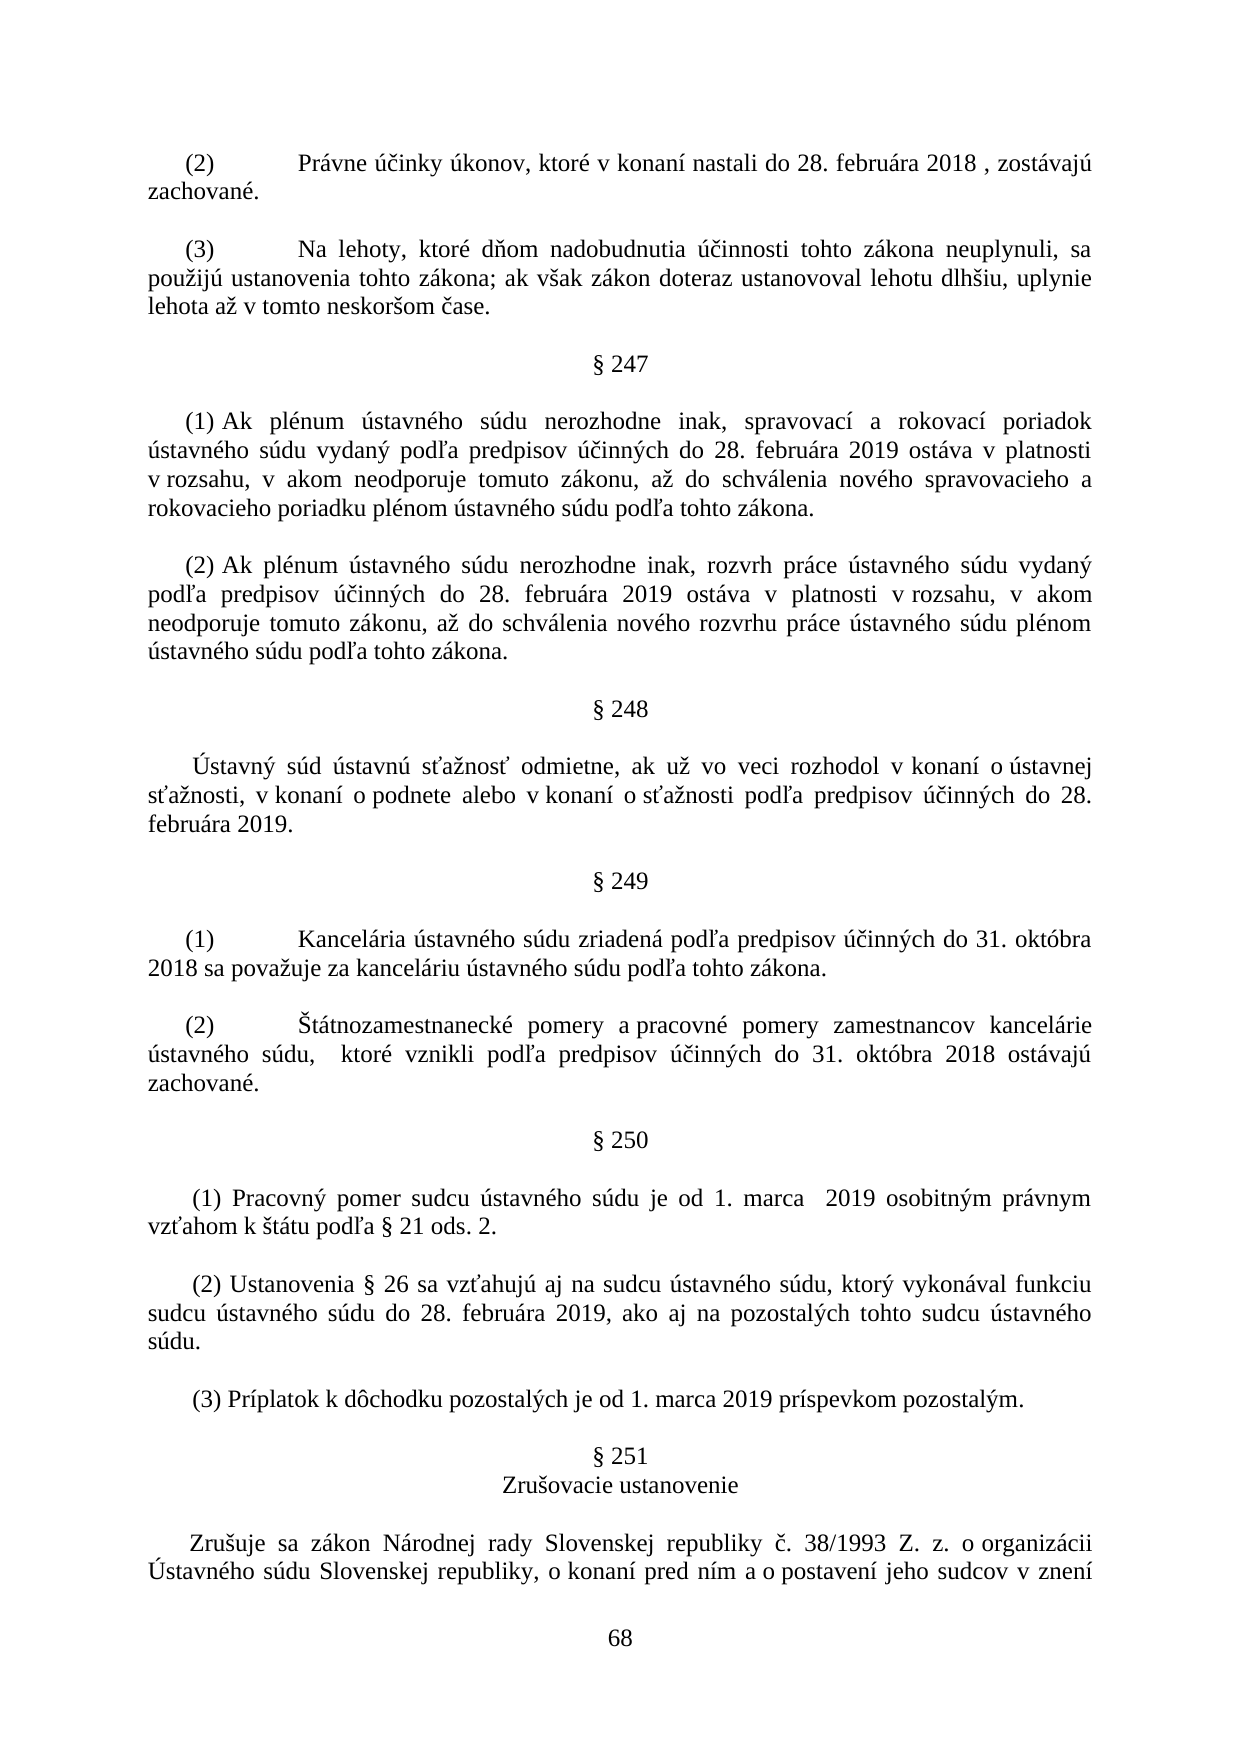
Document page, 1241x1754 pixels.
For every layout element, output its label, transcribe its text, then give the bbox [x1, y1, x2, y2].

list Ak plénum ústavného súdu nerozhodne inak, rozvrh práce ústavného súdu vydaný podľa predpisov účinných do 28. februára 2019 ostáva v platnosti v rozsahu, v akom neodporuje tomuto zákonu, až do schválenia nového rozvrhu práce ústavného súdu plénom ústavného súdu podľa tohto zákona. [148, 550, 1092, 665]
list Ak plénum ústavného súdu nerozhodne inak, spravovací a rokovací poriadok ústavného súdu vydaný podľa predpisov účinných do 28. februára 2019 ostáva v platnosti v rozsahu, v akom neodporuje tomuto zákonu, až do schválenia nového spravovacieho a rokovacieho poriadku plénom ústavného súdu podľa tohto zákona. [148, 406, 1092, 521]
text § 250 [148, 1125, 1092, 1154]
text § 251 [148, 1441, 1092, 1470]
list Na lehoty, ktoré dňom nadobudnutia účinnosti tohto zákona neuplynuli, sa použijú ustanovenia tohto zákona; ak však zákon doteraz ustanovoval lehotu dlhšiu, uplynie lehota až v tomto neskoršom čase. [148, 234, 1092, 320]
text Zrušovacie ustanovenie [148, 1470, 1092, 1499]
text Ústavný súd ústavnú sťažnosť odmietne, ak už vo veci rozhodol v konaní o ústavnej sťažnosti, v konaní o podnete alebo v konaní o sťažnosti podľa predpisov účinných do 28. februára 2019. [148, 751, 1092, 838]
text § 248 [148, 694, 1092, 723]
list Právne účinky úkonov, ktoré v konaní nastali do 28. februára 2018 , zostávajú zachované. [148, 148, 1092, 205]
text § 249 [148, 866, 1092, 895]
text (3) Príplatok k dôchodku pozostalých je od 1. marca 2019 príspevkom pozostalým. [148, 1384, 1092, 1413]
text (2) Ustanovenia § 26 sa vzťahujú aj na sudcu ústavného súdu, ktorý vykonával funkciu sudcu ústavného súdu do 28. februára 2019, ako aj na pozostalých tohto sudcu ústavného súdu. [148, 1269, 1092, 1355]
list Štátnozamestnanecké pomery a pracovné pomery zamestnancov kancelárie ústavného súdu, ktoré vznikli podľa predpisov účinných do 31. októbra 2018 ostávajú zachované. [148, 1010, 1092, 1096]
list Kancelária ústavného súdu zriadená podľa predpisov účinných do 31. októbra 2018 sa považuje za kanceláriu ústavného súdu podľa tohto zákona. [148, 924, 1092, 981]
text § 247 [148, 349, 1092, 378]
text (1) Pracovný pomer sudcu ústavného súdu je od 1. marca 2019 osobitným právnym vzťahom k štátu podľa § 21 ods. 2. [148, 1183, 1092, 1240]
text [148, 1528, 1092, 1585]
